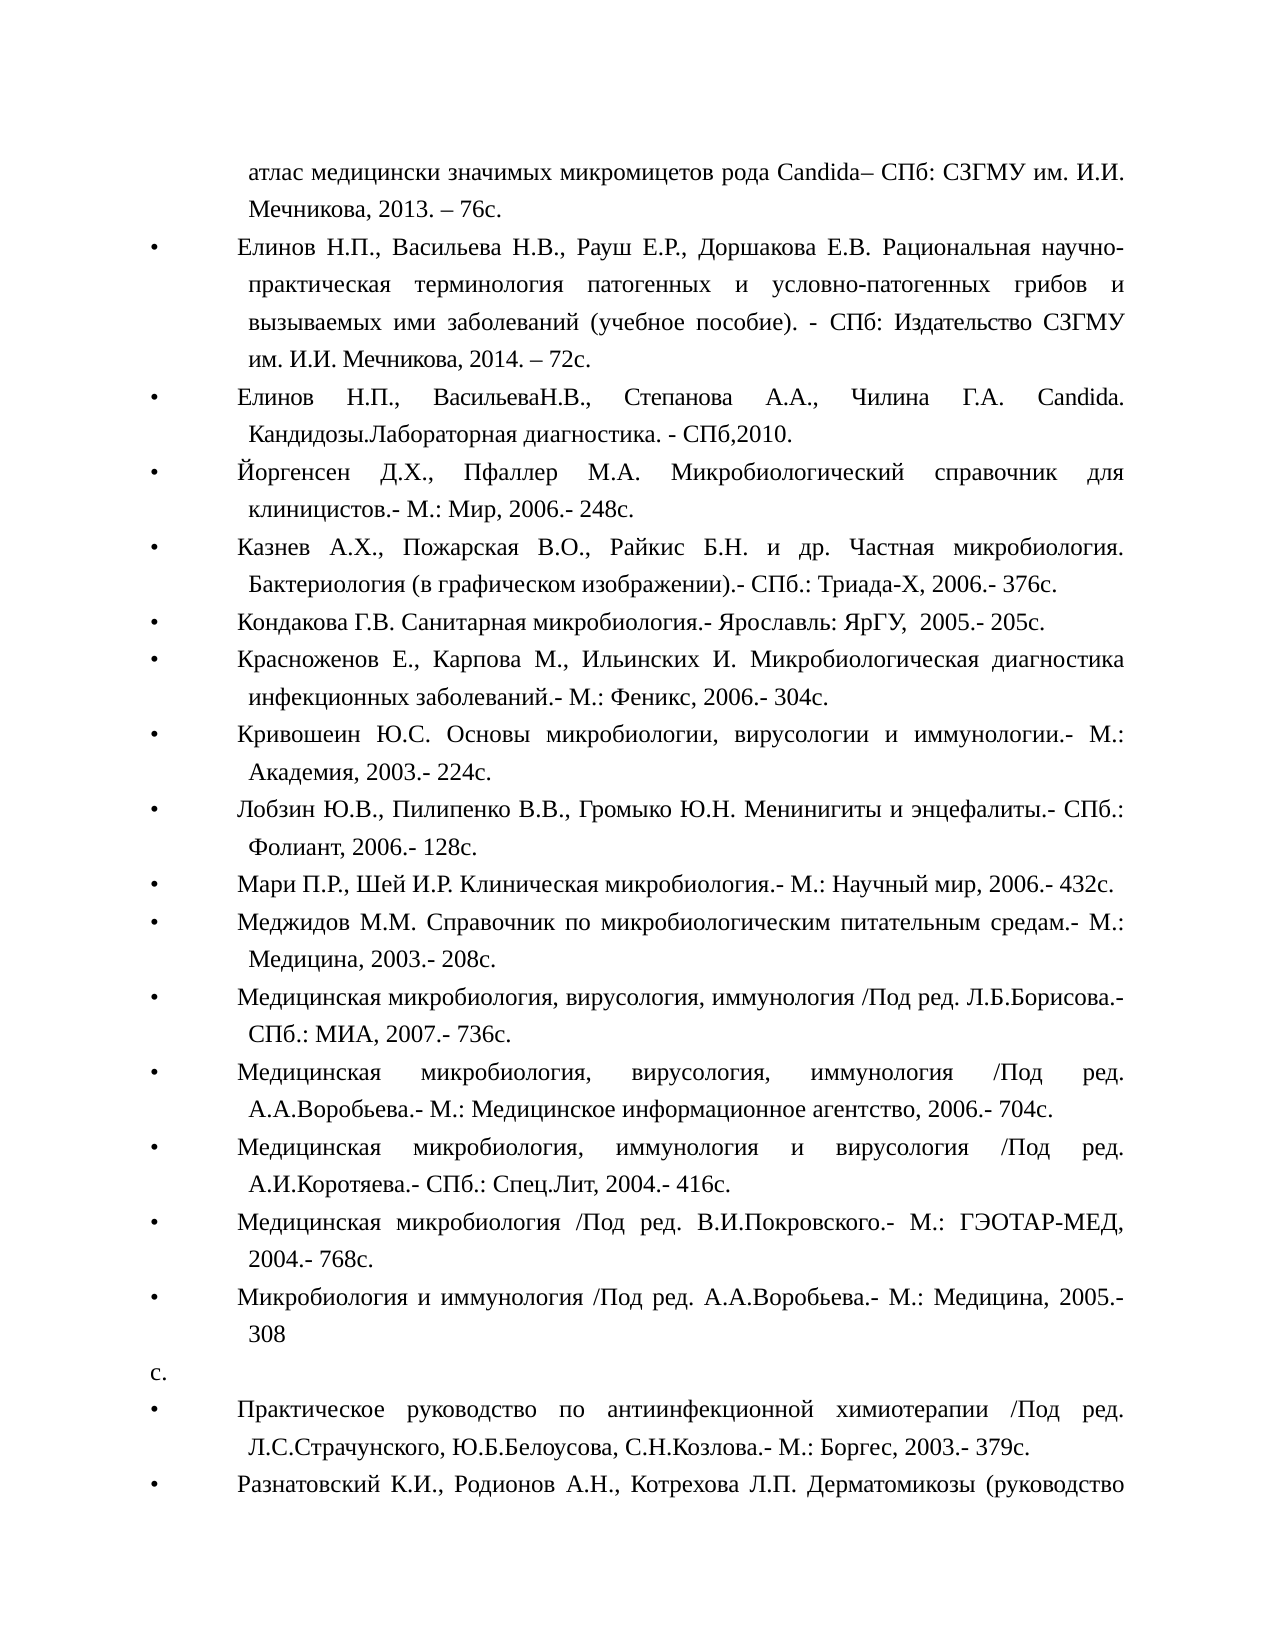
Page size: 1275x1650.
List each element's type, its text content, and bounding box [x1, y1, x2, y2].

list Медицинская микробиология, иммунология и вирусология /Под ред. А.И.Коротяева.- СПб.: Спец.Лит, 2004.- 416с. [150, 1125, 1125, 1200]
list Елинов Н.П., Васильева Н.В., Рауш Е.Р., Доршакова Е.В. Рациональная научно- практическая терминология патогенных и условно-патогенных грибов и вызываемых ими заболеваний (учебное пособие). - СПб: Издательство СЗГМУ им. И.И. Мечникова, 2014. – 72с. [150, 225, 1125, 375]
list Медицинская микробиология /Под ред. В.И.Покровского.- М.: ГЭОТАР-МЕД, 2004.- 768с. [150, 1200, 1125, 1275]
list Казнев А.Х., Пожарская В.О., Райкис Б.Н. и др. Частная микробиология. Бактериология (в графическом изображении).- СПб.: Триада-Х, 2006.- 376с. [150, 525, 1125, 600]
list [150, 1462, 1125, 1500]
list Медицинская микробиология, вирусология, иммунология /Под ред. Л.Б.Борисова.- СПб.: МИА, 2007.- 736с. [150, 975, 1125, 1050]
text с. [150, 1350, 1125, 1387]
list Елинов Н.П., ВасильеваН.В., Степанова А.А., Чилина Г.А. Candida. Кандидозы.Лабораторная диагностика. - СПб,2010. [150, 375, 1125, 450]
list Кривошеин Ю.С. Основы микробиологии, вирусологии и иммунологии.- М.: Академия, 2003.- 224с. [150, 712, 1125, 787]
list Йоргенсен Д.Х., Пфаллер М.А. Микробиологический справочник для клиницистов.- М.: Мир, 2006.- 248с. [150, 450, 1125, 525]
list Медицинская микробиология, вирусология, иммунология /Под ред. А.А.Воробьева.- М.: Медицинское информационное агентство, 2006.- 704с. [150, 1050, 1125, 1125]
list Мари П.Р., Шей И.Р. Клиническая микробиология.- М.: Научный мир, 2006.- 432с. [150, 862, 1125, 900]
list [150, 150, 1125, 225]
list Кондакова Г.В. Санитарная микробиология.- Ярославль: ЯрГУ, 2005.- 205с. [150, 600, 1125, 637]
list Практическое руководство по антиинфекционной химиотерапии /Под ред. Л.С.Страчунского, Ю.Б.Белоусова, С.Н.Козлова.- М.: Боргес, 2003.- 379с. [150, 1387, 1125, 1462]
list Меджидов М.М. Справочник по микробиологическим питательным средам.- М.: Медицина, 2003.- 208с. [150, 900, 1125, 975]
list Лобзин Ю.В., Пилипенко В.В., Громыко Ю.Н. Менинигиты и энцефалиты.- СПб.: Фолиант, 2006.- 128с. [150, 787, 1125, 862]
list Красноженов Е., Карпова М., Ильинских И. Микробиологическая диагностика инфекционных заболеваний.- М.: Феникс, 2006.- 304с. [150, 637, 1125, 712]
list Микробиология и иммунология /Под ред. А.А.Воробьева.- М.: Медицина, 2005.- 308 [150, 1275, 1125, 1350]
